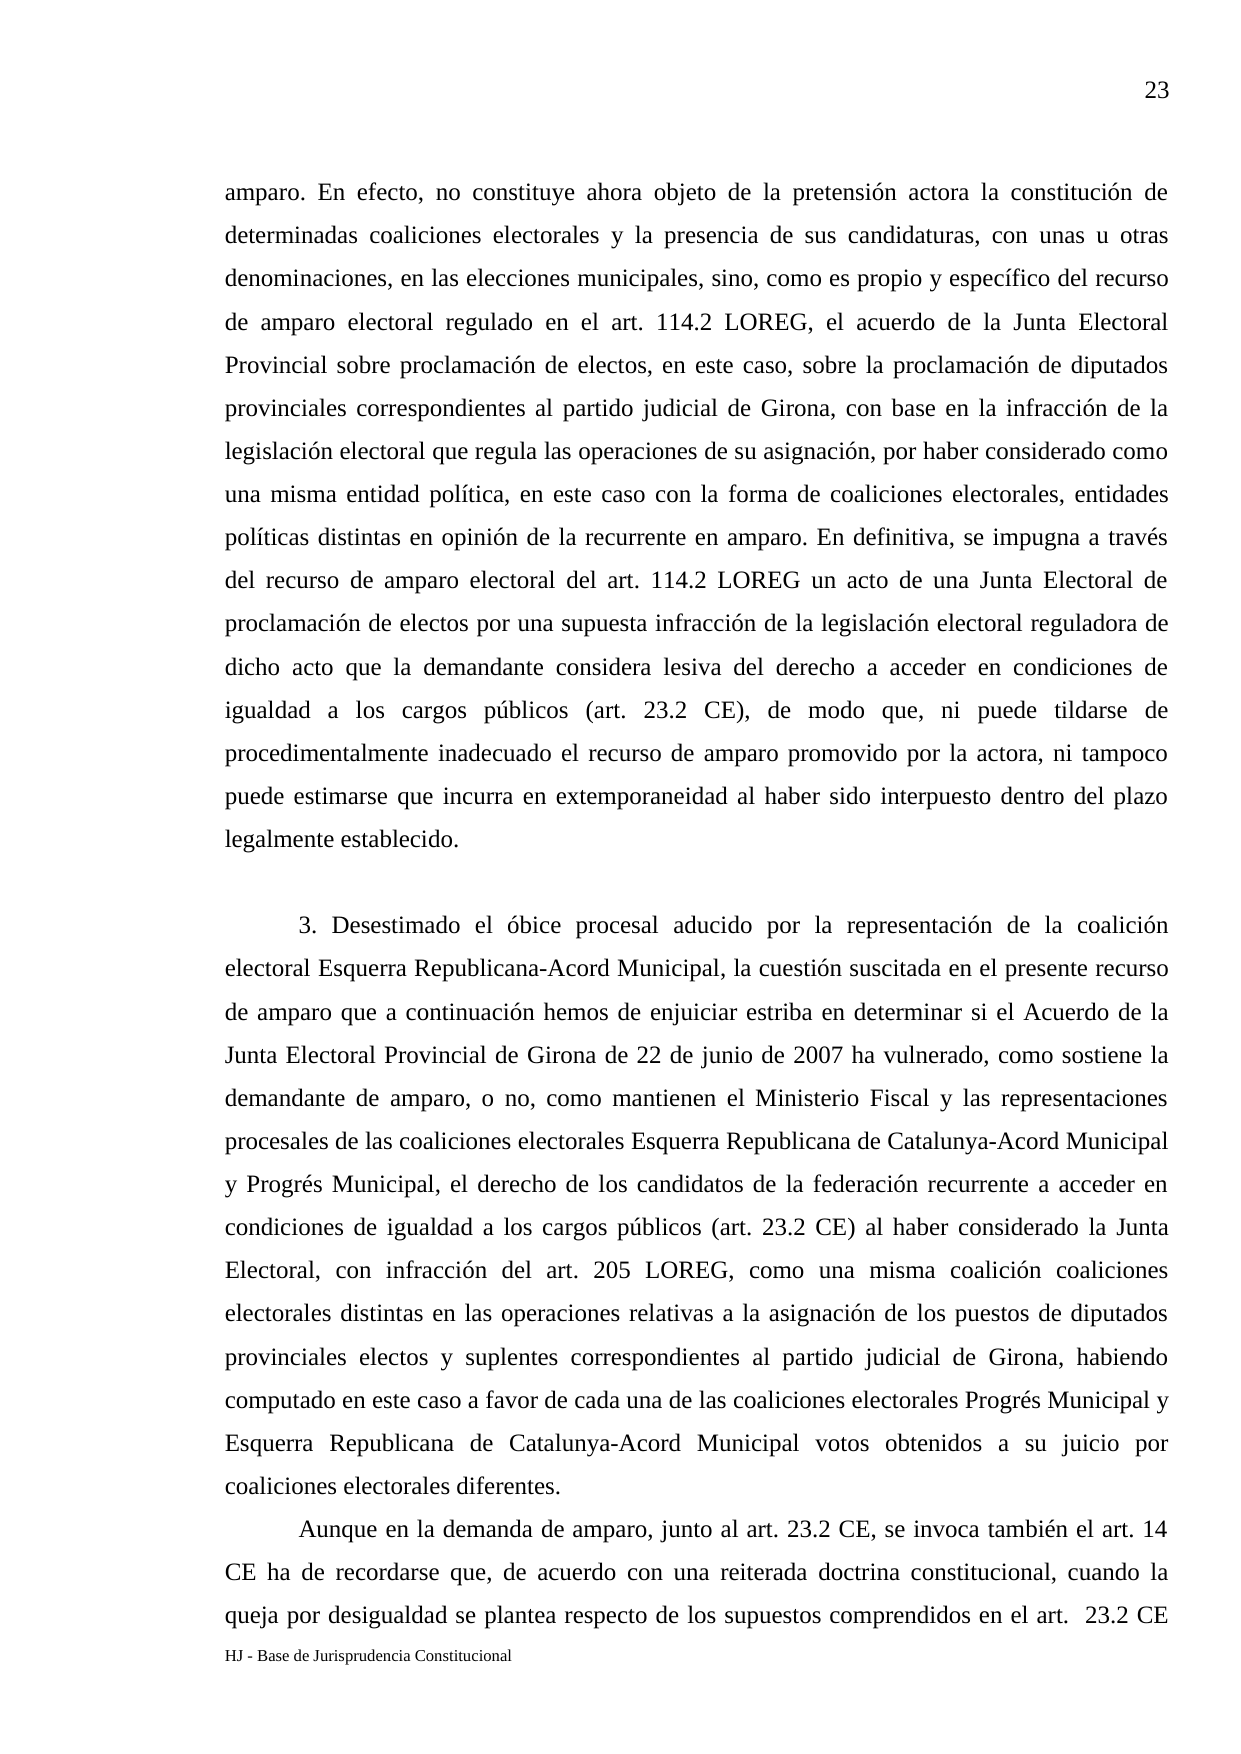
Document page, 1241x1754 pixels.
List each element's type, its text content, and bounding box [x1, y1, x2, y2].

text 3. Desestimado el óbice procesal aducido por la representación de la coalición electoral Esquerra Republicana-Acord Municipal, la cuestión suscitada en el presente recurso de amparo que a continuación hemos de enjuiciar estriba en determinar si el Acuerdo de la Junta Electoral Provincial de Girona de 22 de junio de 2007 ha vulnerado, como sostiene la demandante de amparo, o no, como mantienen el Ministerio Fiscal y las representaciones procesales de las coaliciones electorales Esquerra Republicana de Catalunya-Acord Municipal y Progrés Municipal, el derecho de los candidatos de la federación recurrente a acceder en condiciones de igualdad a los cargos públicos (art. 23.2 CE) al haber considerado la Junta Electoral, con infracción del art. 205 LOREG, como una misma coalición coaliciones electorales distintas en las operaciones relativas a la asignación de los puestos de diputados provinciales electos y suplentes correspondientes al partido judicial de Girona, habiendo computado en este caso a favor de cada una de las coaliciones electorales Progrés Municipal y Esquerra Republicana de Catalunya-Acord Municipal votos obtenidos a su juicio por coaliciones electorales diferentes. [224, 910, 1169, 1500]
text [224, 1514, 1169, 1629]
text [224, 177, 1169, 853]
